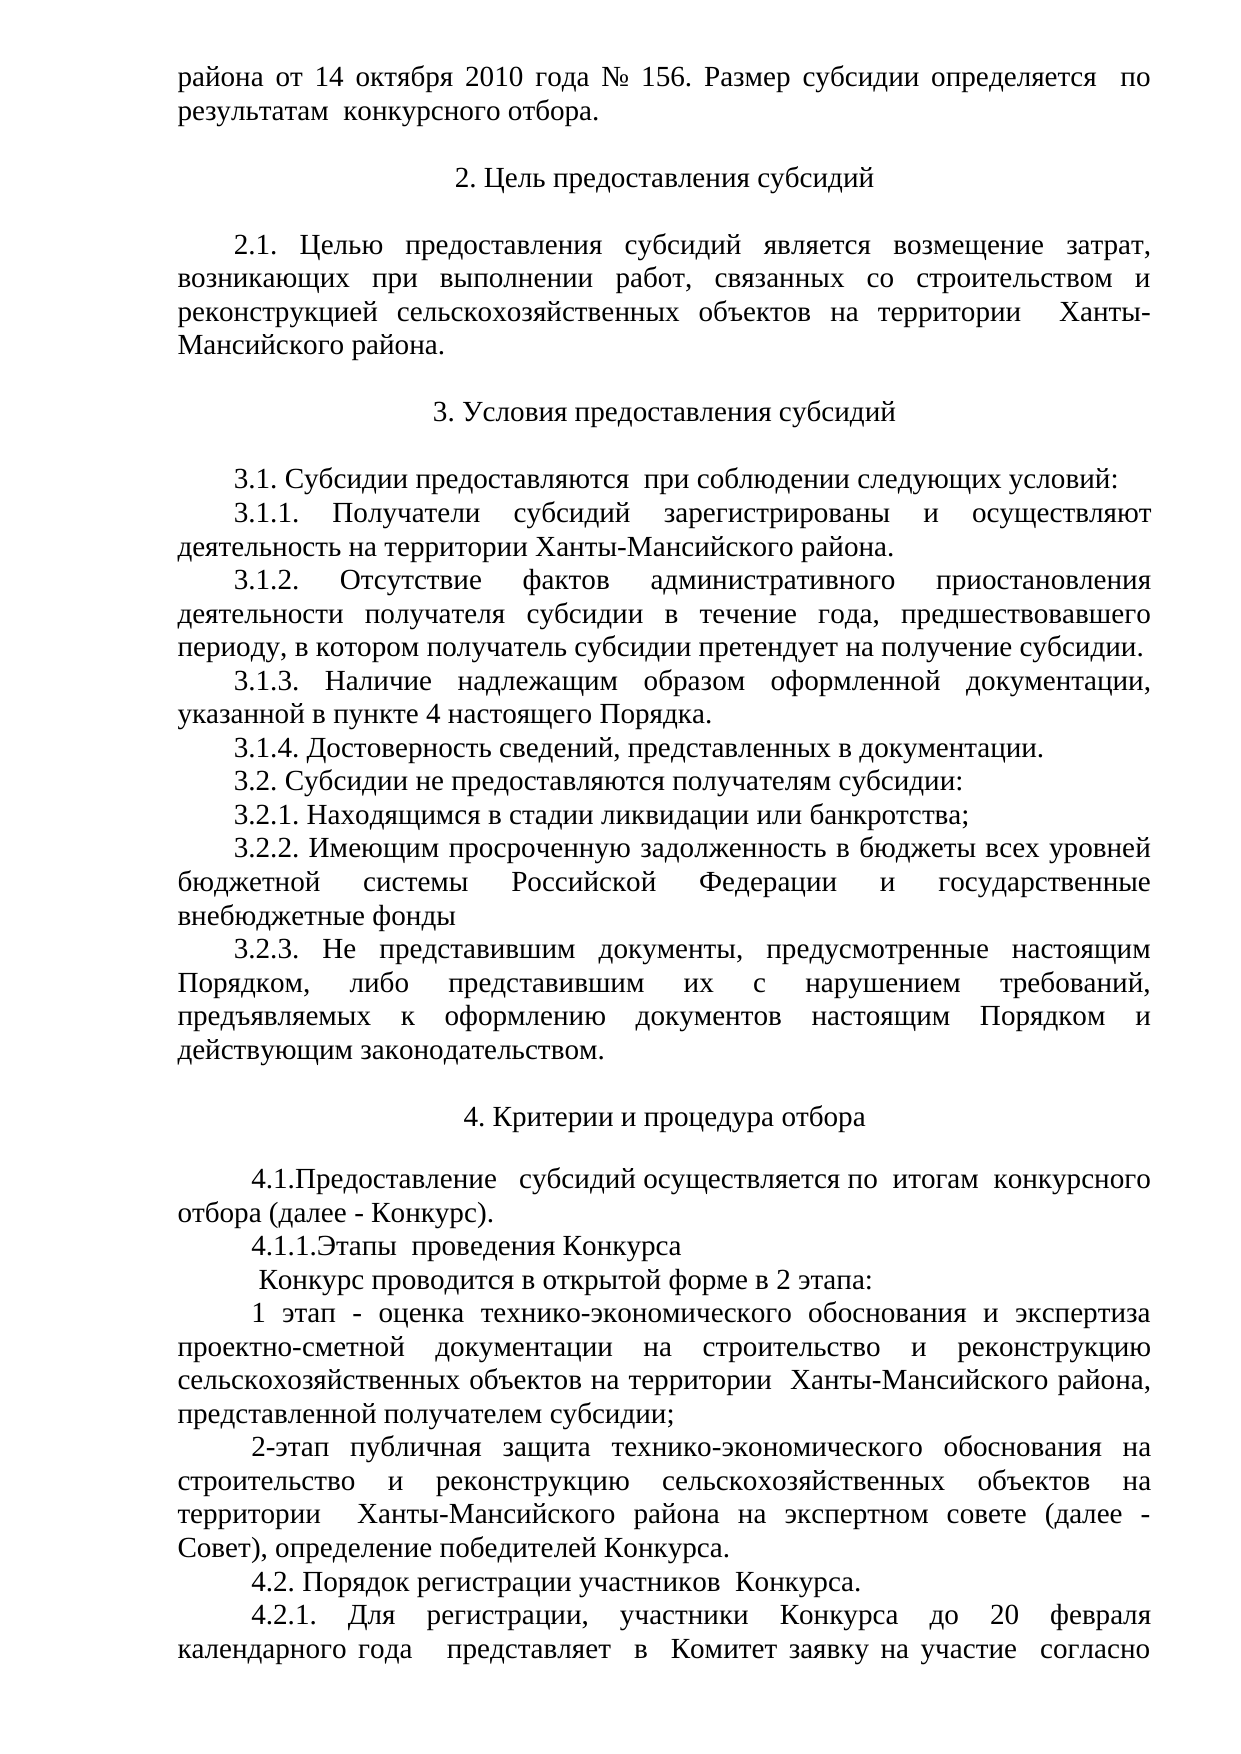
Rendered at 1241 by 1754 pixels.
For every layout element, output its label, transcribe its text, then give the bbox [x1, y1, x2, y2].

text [177, 1597, 1152, 1664]
text 3.2.1. Находящимся в стадии ликвидации или банкротства; [177, 797, 1152, 831]
text 4. Критерии и процедура отбора [177, 1099, 1152, 1132]
text 4.1.Предоставление субсидий осуществляется по итогам конкурсного отбора (далее - Конкурс). [177, 1161, 1152, 1228]
text 3.1.3. Наличие надлежащим образом оформленной документации, указанной в пункте 4 настоящего Порядка. [177, 663, 1152, 730]
text 3.2.3. Не представившим документы, предусмотренные настоящим Порядком, либо представившим их с нарушением требований, предъявляемых к оформлению документов настоящим Порядком и действующим законодательством. [177, 931, 1152, 1065]
text 3.2.2. Имеющим просроченную задолженность в бюджеты всех уровней бюджетной системы Российской Федерации и государственные внебюджетные фонды [177, 831, 1152, 931]
text 3.1. Субсидии предоставляются при соблюдении следующих условий: [177, 462, 1152, 495]
text 4.2. Порядок регистрации участников Конкурса. [177, 1564, 1152, 1597]
text 3.1.2. Отсутствие фактов административного приостановления деятельности получателя субсидии в течение года, предшествовавшего периоду, в котором получатель субсидии претендует на получение субсидии. [177, 562, 1152, 663]
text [177, 59, 1152, 126]
text 2. Цель предоставления субсидий [177, 160, 1152, 193]
text 2.1. Целью предоставления субсидий является возмещение затрат, возникающих при выполнении работ, связанных со строительством и реконструкцией сельскохозяйственных объектов на территории Ханты-Мансийского района. [177, 227, 1152, 361]
text 3. Условия предоставления субсидий [177, 394, 1152, 428]
text 4.1.1.Этапы проведения Конкурса [177, 1228, 1152, 1262]
text 2-этап публичная защита технико-экономического обоснования на строительство и реконструкцию сельскохозяйственных объектов на территории Ханты-Мансийского района на экспертном совете (далее - Совет), определение победителей Конкурса. [177, 1429, 1152, 1564]
text 3.2. Субсидии не предоставляются получателям субсидии: [177, 763, 1152, 797]
text 1 этап - оценка технико-экономического обоснования и экспертиза проектно-сметной документации на строительство и реконструкцию сельскохозяйственных объектов на территории Ханты-Мансийского района, представленной получателем субсидии; [177, 1295, 1152, 1429]
text 3.1.1. Получатели субсидий зарегистрированы и осуществляют деятельность на территории Ханты-Мансийского района. [177, 495, 1152, 562]
text Конкурс проводится в открытой форме в 2 этапа: [177, 1262, 1152, 1295]
text 3.1.4. Достоверность сведений, представленных в документации. [177, 730, 1152, 763]
